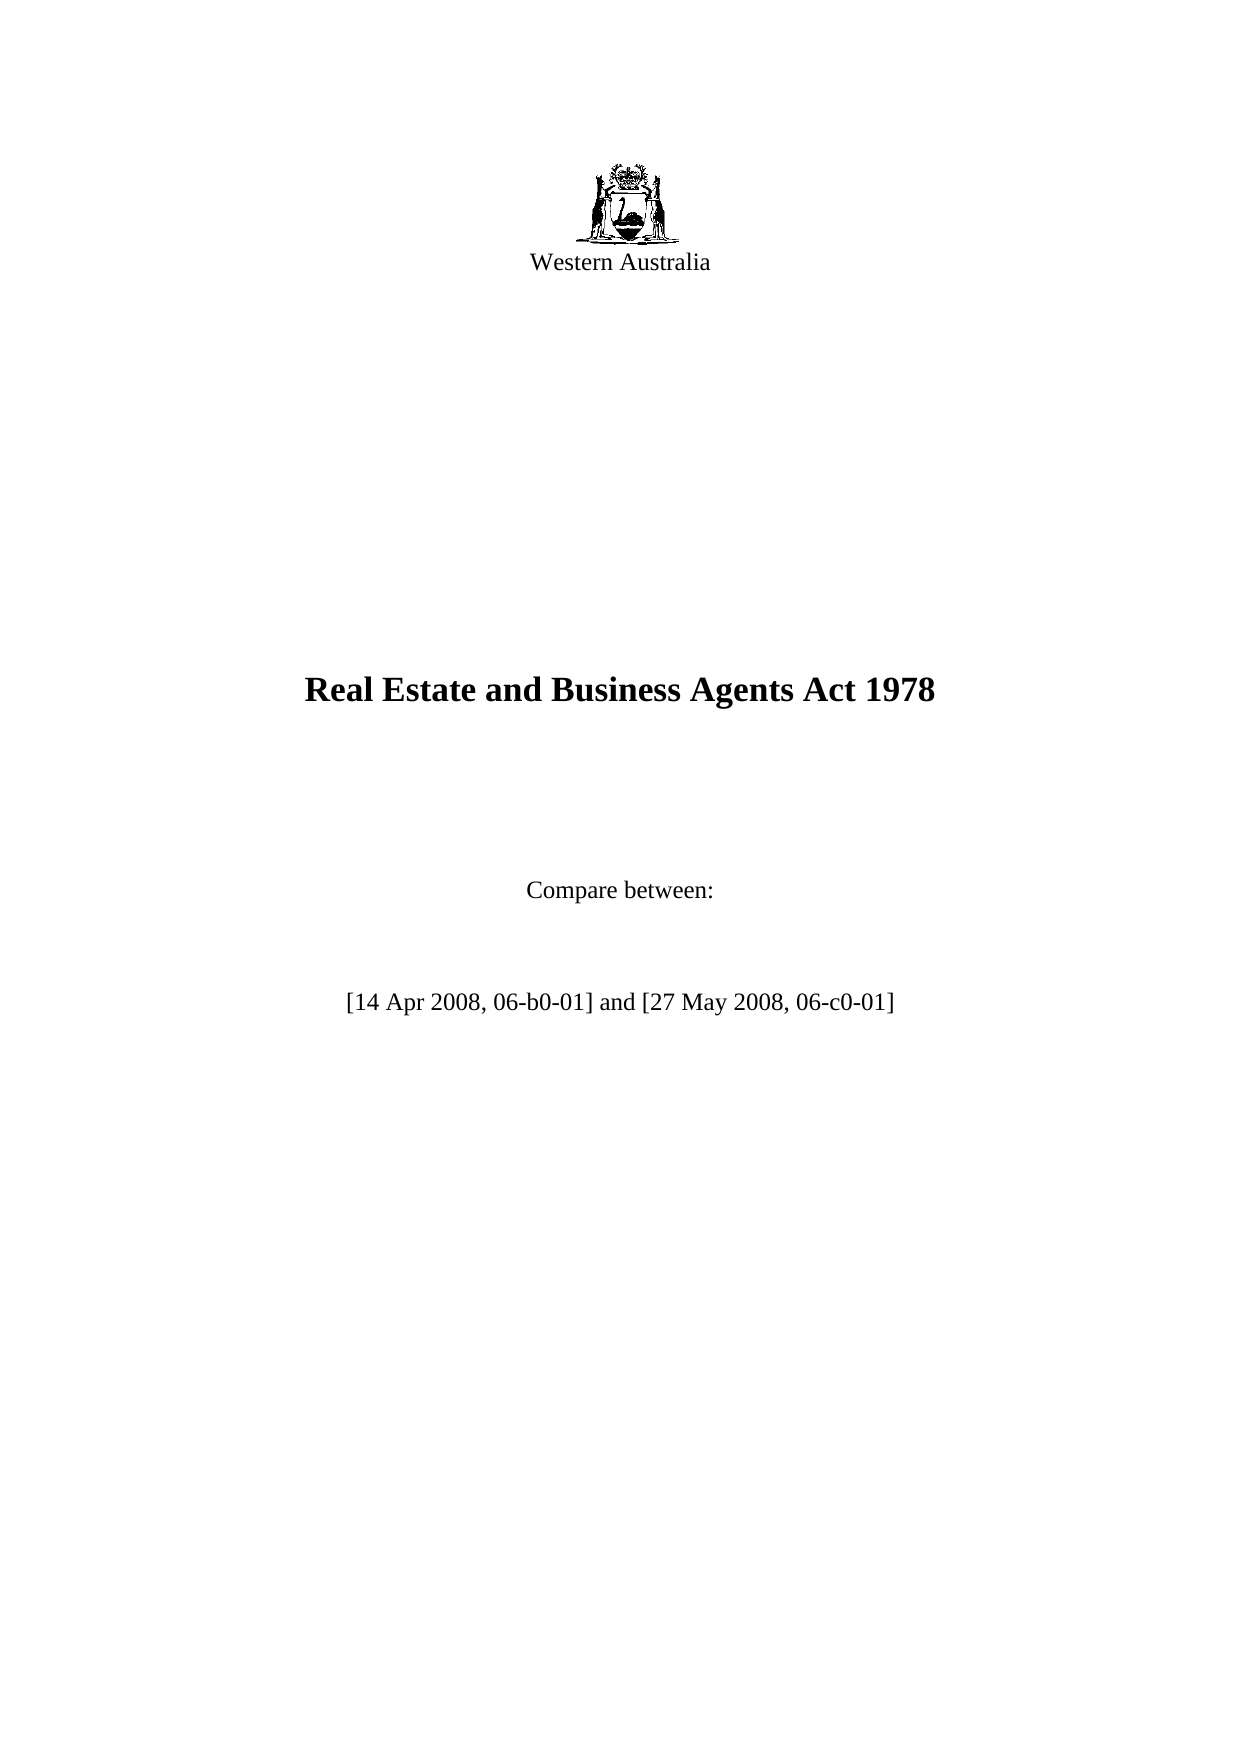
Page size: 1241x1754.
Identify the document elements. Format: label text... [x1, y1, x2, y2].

text [14 Apr 2008, 06-b0-01] and [27 May 2008, 06-c0-01] [251, 987, 990, 1016]
picture [575, 162, 679, 246]
text Western Australia [251, 247, 990, 276]
text Compare between: [251, 875, 990, 904]
text Real Estate and Business Agents Act 1978 [251, 668, 990, 709]
